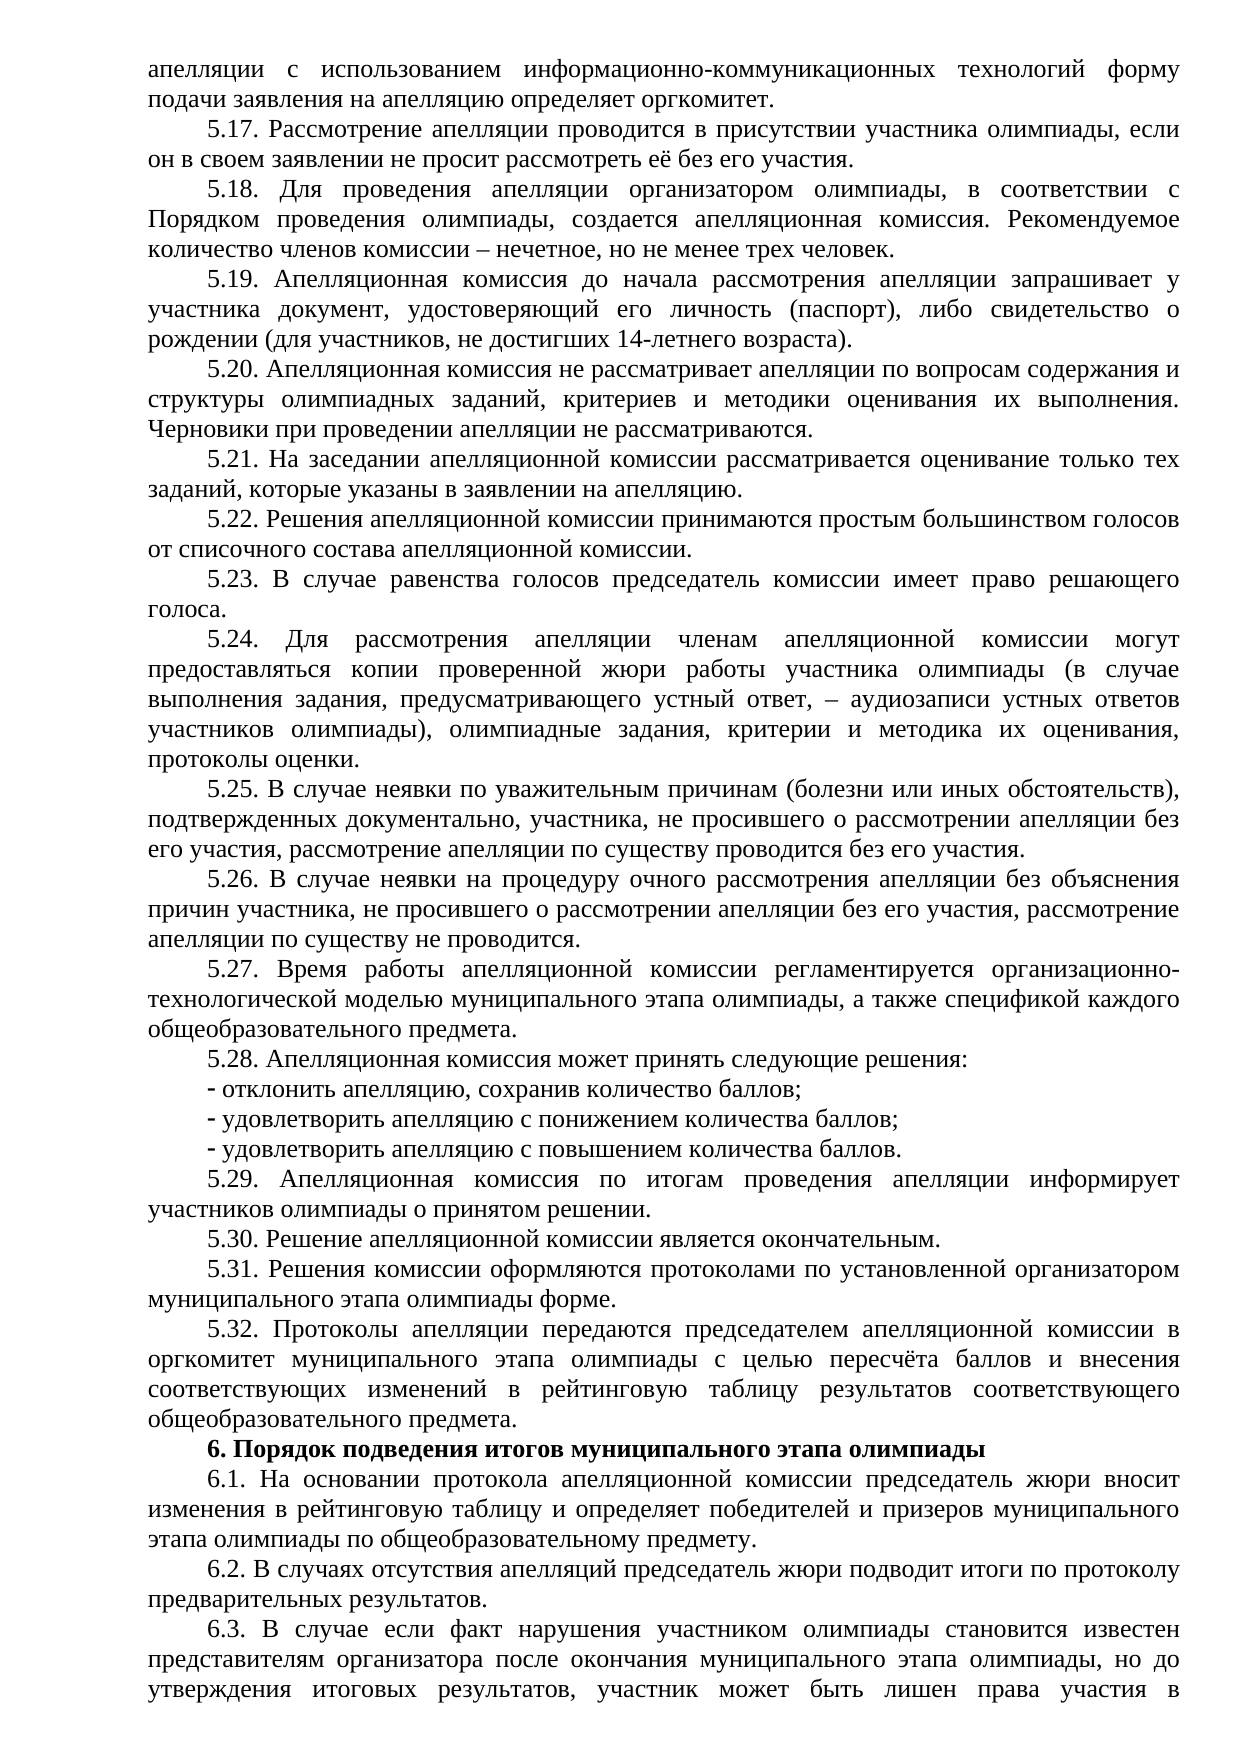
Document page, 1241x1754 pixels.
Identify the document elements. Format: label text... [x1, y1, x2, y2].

text 5.24. Для рассмотрения апелляции членам апелляционной комиссии могут предоставляться копии проверенной жюри работы участника олимпиады (в случае выполнения задания, предусматривающего устный ответ, – аудиозаписи устных ответов участников олимпиады), олимпиадные задания, критерии и методика их оценивания, протоколы оценки. [148, 623, 1181, 773]
text 5.18. Для проведения апелляции организатором олимпиады, в соответствии с Порядком проведения олимпиады, создается апелляционная комиссия. Рекомендуемое количество членов комиссии – нечетное, но не менее трех человек. [148, 173, 1181, 263]
text 5.27. Время работы апелляционной комиссии регламентируется организационно-технологической моделью муниципального этапа олимпиады, а также спецификой каждого общеобразовательного предмета. [148, 953, 1181, 1043]
text 5.32. Протоколы апелляции передаются председателем апелляционной комиссии в оргкомитет муниципального этапа олимпиады с целью пересчёта баллов и внесения соответствующих изменений в рейтинговую таблицу результатов соответствующего общеобразовательного предмета. [148, 1313, 1181, 1433]
text удовлетворить апелляцию с повышением количества баллов. [148, 1133, 1181, 1163]
text 5.23. В случае равенства голосов председатель комиссии имеет право решающего голоса. [148, 563, 1181, 623]
text 5.26. В случае неявки на процедуру очного рассмотрения апелляции без объяснения причин участника, не просившего о рассмотрении апелляции без его участия, рассмотрение апелляции по существу не проводится. [148, 863, 1181, 953]
text 5.20. Апелляционная комиссия не рассматривает апелляции по вопросам содержания и структуры олимпиадных заданий, критериев и методики оценивания их выполнения. Черновики при проведении апелляции не рассматриваются. [148, 353, 1181, 443]
text отклонить апелляцию, сохранив количество баллов; [148, 1073, 1181, 1103]
text 5.22. Решения апелляционной комиссии принимаются простым большинством голосов от списочного состава апелляционной комиссии. [148, 503, 1181, 563]
text 5.31. Решения комиссии оформляются протоколами по установленной организатором муниципального этапа олимпиады форме. [148, 1253, 1181, 1313]
text 6.1. На основании протокола апелляционной комиссии председатель жюри вносит изменения в рейтинговую таблицу и определяет победителей и призеров муниципального этапа олимпиады по общеобразовательному предмету. [148, 1463, 1181, 1553]
text 5.29. Апелляционная комиссия по итогам проведения апелляции информирует участников олимпиады о принятом решении. [148, 1163, 1181, 1223]
text 5.28. Апелляционная комиссия может принять следующие решения: [148, 1043, 1181, 1073]
text 5.25. В случае неявки по уважительным причинам (болезни или иных обстоятельств), подтвержденных документально, участника, не просившего о рассмотрении апелляции без его участия, рассмотрение апелляции по существу проводится без его участия. [148, 773, 1181, 863]
text 5.19. Апелляционная комиссия до начала рассмотрения апелляции запрашивает у участника документ, удостоверяющий его личность (паспорт), либо свидетельство о рождении (для участников, не достигших 14-летнего возраста). [148, 263, 1181, 353]
text 6.2. В случаях отсутствия апелляций председатель жюри подводит итоги по протоколу предварительных результатов. [148, 1553, 1181, 1613]
text 6. Порядок подведения итогов муниципального этапа олимпиады [148, 1433, 1181, 1463]
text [148, 1613, 1181, 1703]
text 5.21. На заседании апелляционной комиссии рассматривается оценивание только тех заданий, которые указаны в заявлении на апелляцию. [148, 443, 1181, 503]
text 5.17. Рассмотрение апелляции проводится в присутствии участника олимпиады, если он в своем заявлении не просит рассмотреть её без его участия. [148, 113, 1181, 173]
text 5.30. Решение апелляционной комиссии является окончательным. [148, 1223, 1181, 1253]
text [148, 53, 1181, 113]
text удовлетворить апелляцию с понижением количества баллов; [148, 1103, 1181, 1133]
